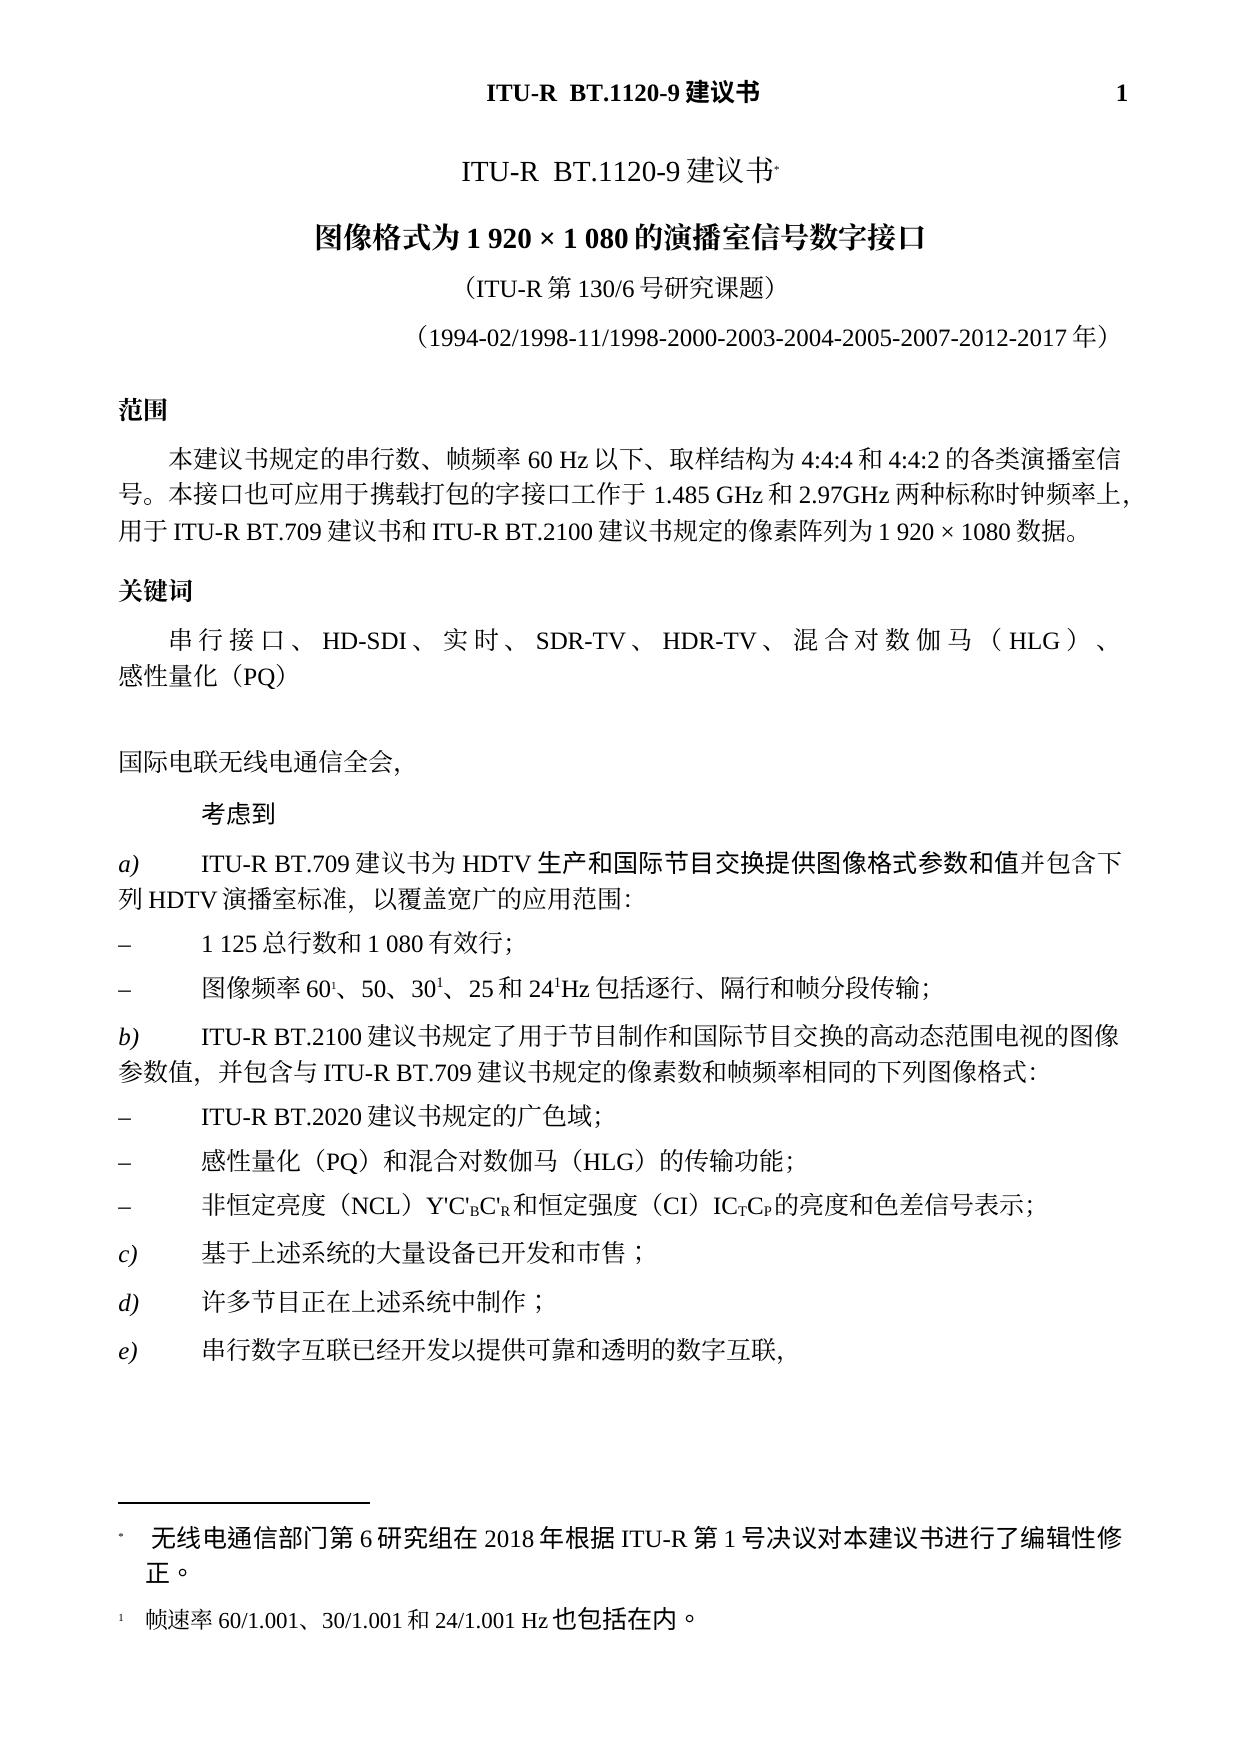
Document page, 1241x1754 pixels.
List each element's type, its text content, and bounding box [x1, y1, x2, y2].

text b) ITU-R BT.2100建议书规定了用于节目制作和国际节目交换的高动态范围电视的图像参数值，并包含与ITU-R BT.709建议书规定的像素数和帧频率相同的下列图像格式： [118, 1017, 1122, 1089]
text – 感性量化（PQ）和混合对数伽马（HLG）的传输功能； [118, 1141, 1122, 1177]
text 串行接口、HD-SDI、实时、SDR-TV、HDR-TV、混合对数伽马（HLG）、 感性量化（PQ） [118, 621, 1122, 692]
text – 1 125总行数和1 080有效行； [118, 924, 1122, 960]
text c) 基于上述系统的大量设备已开发和市售； [118, 1234, 1122, 1270]
text a) ITU-R BT.709建议书为HDTV生产和国际节目交换提供图像格式参数和值并包含下列HDTV演播室标准，以覆盖宽广的应用范围： [118, 844, 1122, 916]
text （1994-02/1998-11/1998-2000-2003-2004-2005-2007-2012-2017年） [118, 317, 1122, 353]
text （ITU-R第130/6号研究课题） [118, 269, 1122, 305]
text 本建议书规定的串行数、帧频率60 Hz以下、取样结构为4:4:4和4:4:2的各类演播室信号。本接口也可应用于携载打包的字接口工作于1.485 GHz和2.97GHz两种标称时钟频率上，用于ITU-R BT.709建议书和ITU-R BT.2100建议书规定的像素阵列为1 920 × 1080数据。 [118, 439, 1122, 547]
text ITU-R BT.1120-9建议书* [118, 148, 1122, 189]
subtitle 关键词 [118, 572, 1122, 608]
text e) 串行数字互联已经开发以提供可靠和透明的数字互联， [118, 1331, 1122, 1367]
text – 非恒定亮度（NCL）Y'C'BC'R和恒定强度（CI）ICTCP的亮度和色差信号表示； [118, 1186, 1122, 1221]
text – ITU-R BT.2020建议书规定的广色域； [118, 1097, 1122, 1133]
text 国际电联无线电通信全会， [118, 742, 1122, 778]
text d) 许多节目正在上述系统中制作； [118, 1282, 1122, 1318]
text – 图像频率60、50、301、25和241Hz包括逐行、隔行和帧分段传输； [118, 968, 1122, 1004]
subtitle 范围 [118, 391, 1122, 427]
text 考虑到 [201, 795, 1122, 831]
title 图像格式为1 920 × 1 080的演播室信号数字接口 [118, 214, 1122, 256]
